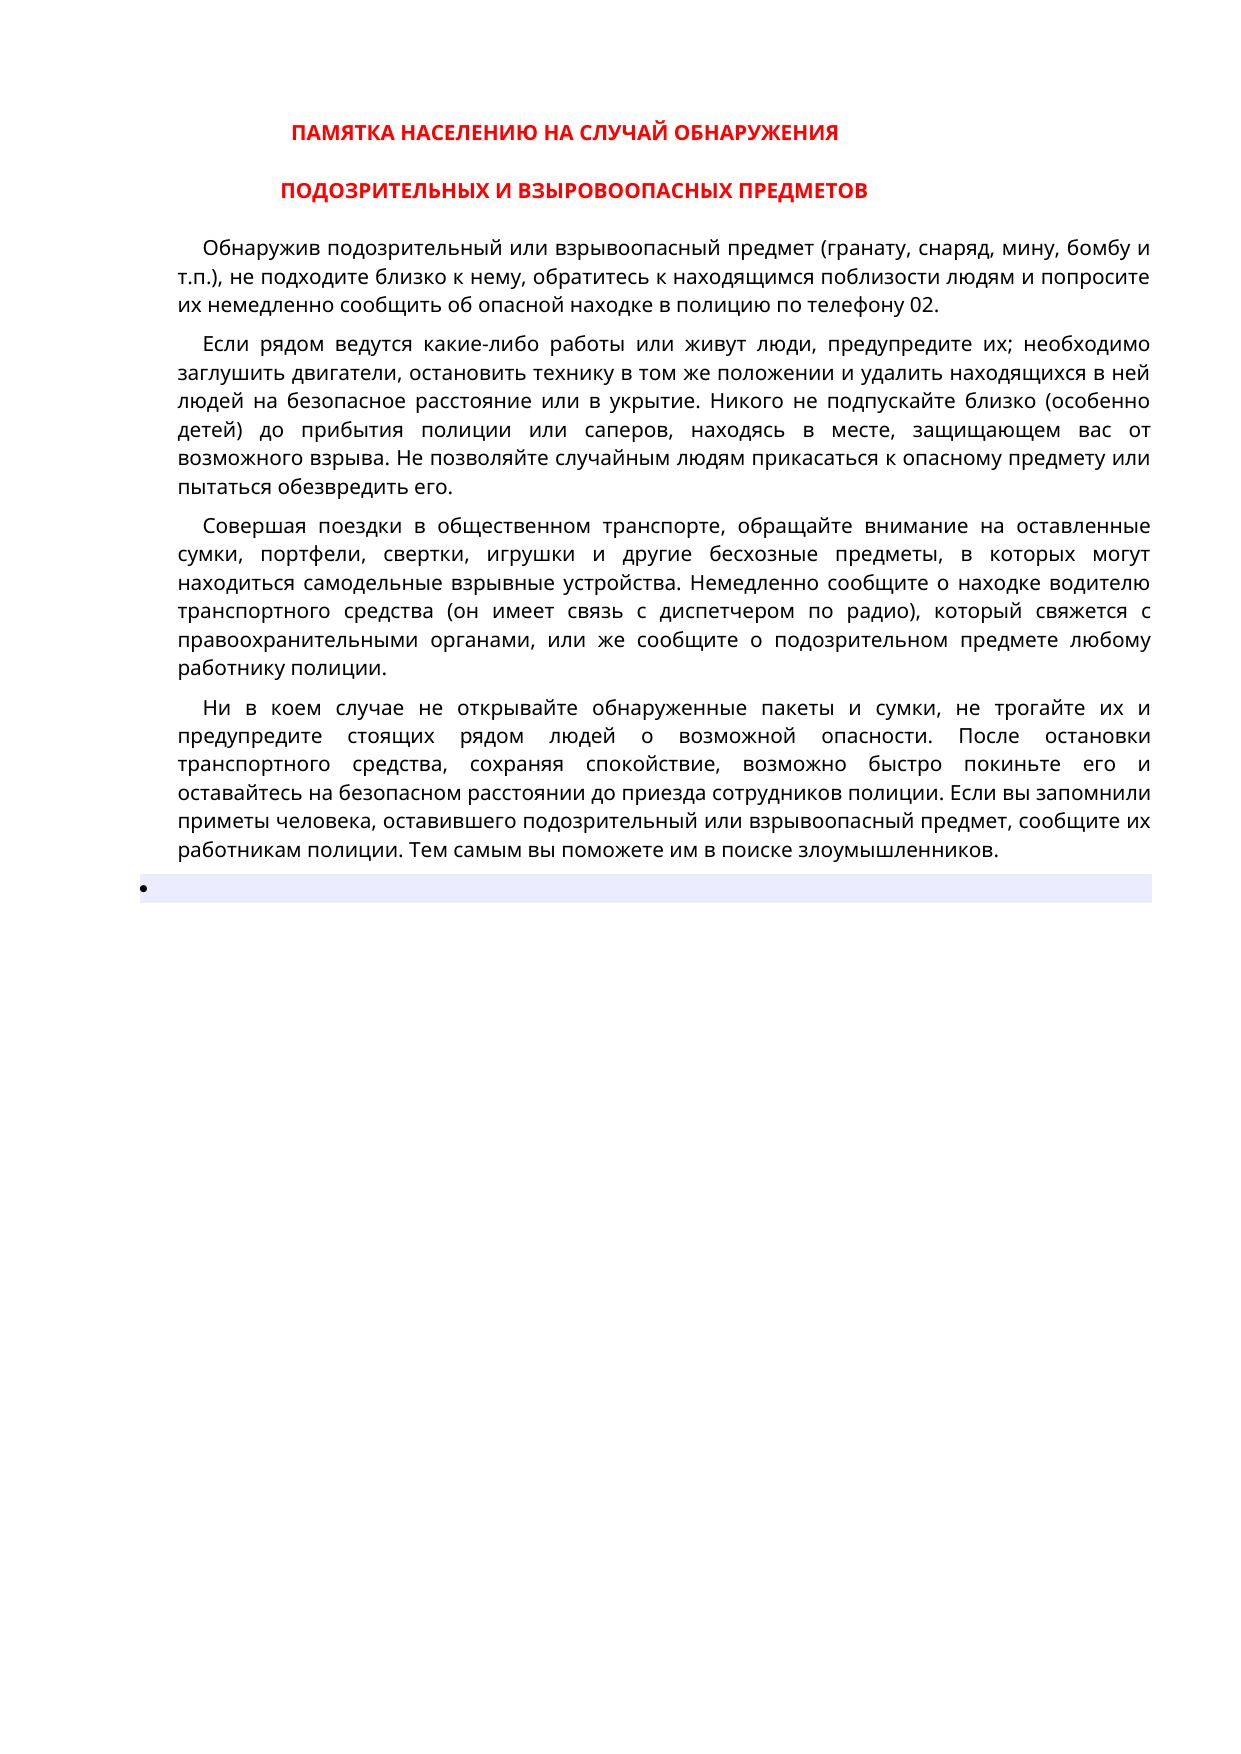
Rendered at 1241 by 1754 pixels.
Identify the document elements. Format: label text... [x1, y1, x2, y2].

text Обнаружив подозрительный или взрывоопасный предмет (гранату, снаряд, мину, бомбу и т.п.), не подходите близко к нему, обратитесь к находящимся поблизости людям и попросите их немедленно сообщить об опасной находке в полицию по телефону 02. [177, 233, 1152, 319]
text Совершая поездки в общественном транспорте, обращайте внимание на оставленные сумки, портфели, свертки, игрушки и другие бесхозные предметы, в которых могут находиться самодельные взрывные устройства. Немедленно сообщите о находке водителю транспортного средства (он имеет связь с диспетчером по радио), который свяжется с правоохранительными органами, или же сообщите о подозрительном предмете любому работнику полиции. [177, 511, 1152, 682]
text ПОДОЗРИТЕЛЬНЫХ И ВЗЫРОВООПАСНЫХ ПРЕДМЕТОВ [177, 176, 1152, 204]
text ПАМЯТКА НАСЕЛЕНИЮ НА СЛУЧАЙ ОБНАРУЖЕНИЯ [177, 118, 1152, 147]
text Если рядом ведутся какие-либо работы или живут люди, предупредите их; необходимо заглушить двигатели, остановить технику в том же положении и удалить находящихся в ней людей на безопасное расстояние или в укрытие. Никого не подпускайте близко (особенно детей) до прибытия полиции или саперов, находясь в месте, защищающем вас от возможного взрыва. Не позволяйте случайным людям прикасаться к опасному предмету или пытаться обезвредить его. [177, 329, 1152, 500]
text Ни в коем случае не открывайте обнаруженные пакеты и сумки, не трогайте их и предупредите стоящих рядом людей о возможной опасности. После остановки транспортного средства, сохраняя спокойствие, возможно быстро покиньте его и оставайтесь на безопасном расстоянии до приезда сотрудников полиции. Если вы запомнили приметы человека, оставившего подозрительный или взрывоопасный предмет, сообщите их работникам полиции. Тем самым вы поможете им в поиске злоумышленников. [177, 693, 1152, 863]
